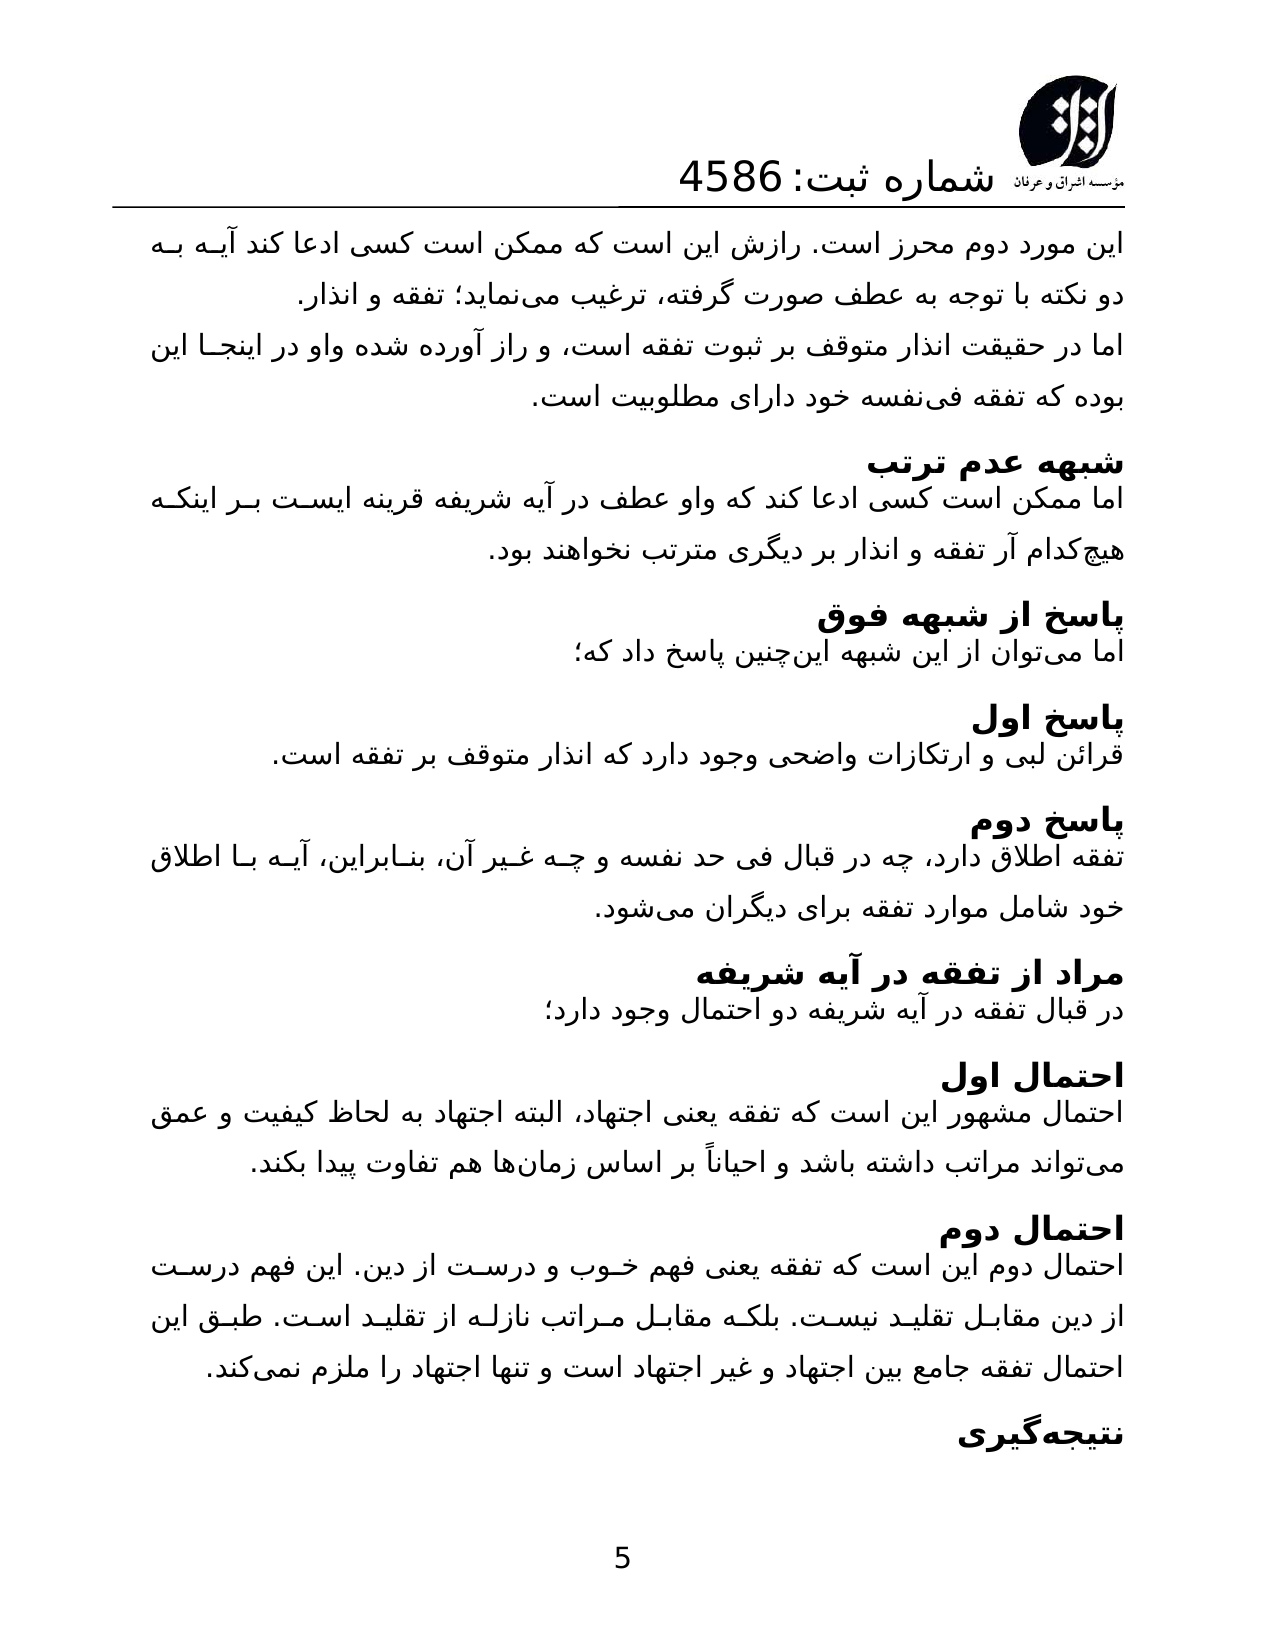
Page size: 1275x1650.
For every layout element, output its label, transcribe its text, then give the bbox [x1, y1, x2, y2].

text احتمال مشهور این است که تفقه یعنی اجتهاد، البته اجتهاد به لحاظ کیفیت و عمق می‌تواند مراتب داشته باشد و احیاناً بر اساس زمان‌ها هم تفاوت پیدا بکند. [150, 1095, 1125, 1180]
subtitle پاسخ اول [150, 698, 1125, 737]
subtitle شبهه عدم ترتب [150, 443, 1125, 482]
picture [1010, 75, 1125, 192]
text احتمال دوم این است که تفقه یعنی فهم خوب و درست از دین. این فهم درست از دین مقابل تقلید نیست. بلکه مقابل مراتب نازله از تقلید است. طبق این احتمال تفقه جامع بین اجتهاد و غیر اجتهاد است و تنها اجتهاد را ملزم نمی‌کند. [150, 1248, 1125, 1384]
text در قبال تفقه در آیه شریفه دو احتمال وجود دارد؛ [150, 993, 1125, 1027]
text قرائن لبی و ارتکازات واضحی وجود دارد که انذار متوقف بر تفقه است. [150, 737, 1125, 771]
subtitle احتمال دوم [150, 1209, 1125, 1248]
text اما در حقیقت انذار متوقف بر ثبوت تفقه است، و راز آورده شده واو در اینجا این بوده که تفقه فی‌نفسه خود دارای مطلوبیت است. [150, 328, 1125, 413]
text اما می‌توان از این شبهه این‌چنین پاسخ داد که؛ [150, 635, 1125, 669]
subtitle پاسخ از شبهه فوق [150, 596, 1125, 635]
subtitle پاسخ دوم [150, 801, 1125, 839]
subtitle نتیجه‌گیری [150, 1413, 1125, 1452]
subtitle احتمال اول [150, 1056, 1125, 1095]
subtitle مراد از تفقه در آیه شریفه [150, 954, 1125, 993]
text اما ممکن است کسی ادعا کند که واو عطف در آیه شریفه قرینه ایست بر اینکه هیچ‌کدام آر تفقه و انذار بر دیگری مترتب نخواهند بود. [150, 482, 1125, 566]
text تفقه اطلاق دارد، چه در قبال فی حد نفسه و چه غیر آن، بنابراین، آیه با اطلاق خود شامل موارد تفقه برای دیگران می‌شود. [150, 839, 1125, 924]
